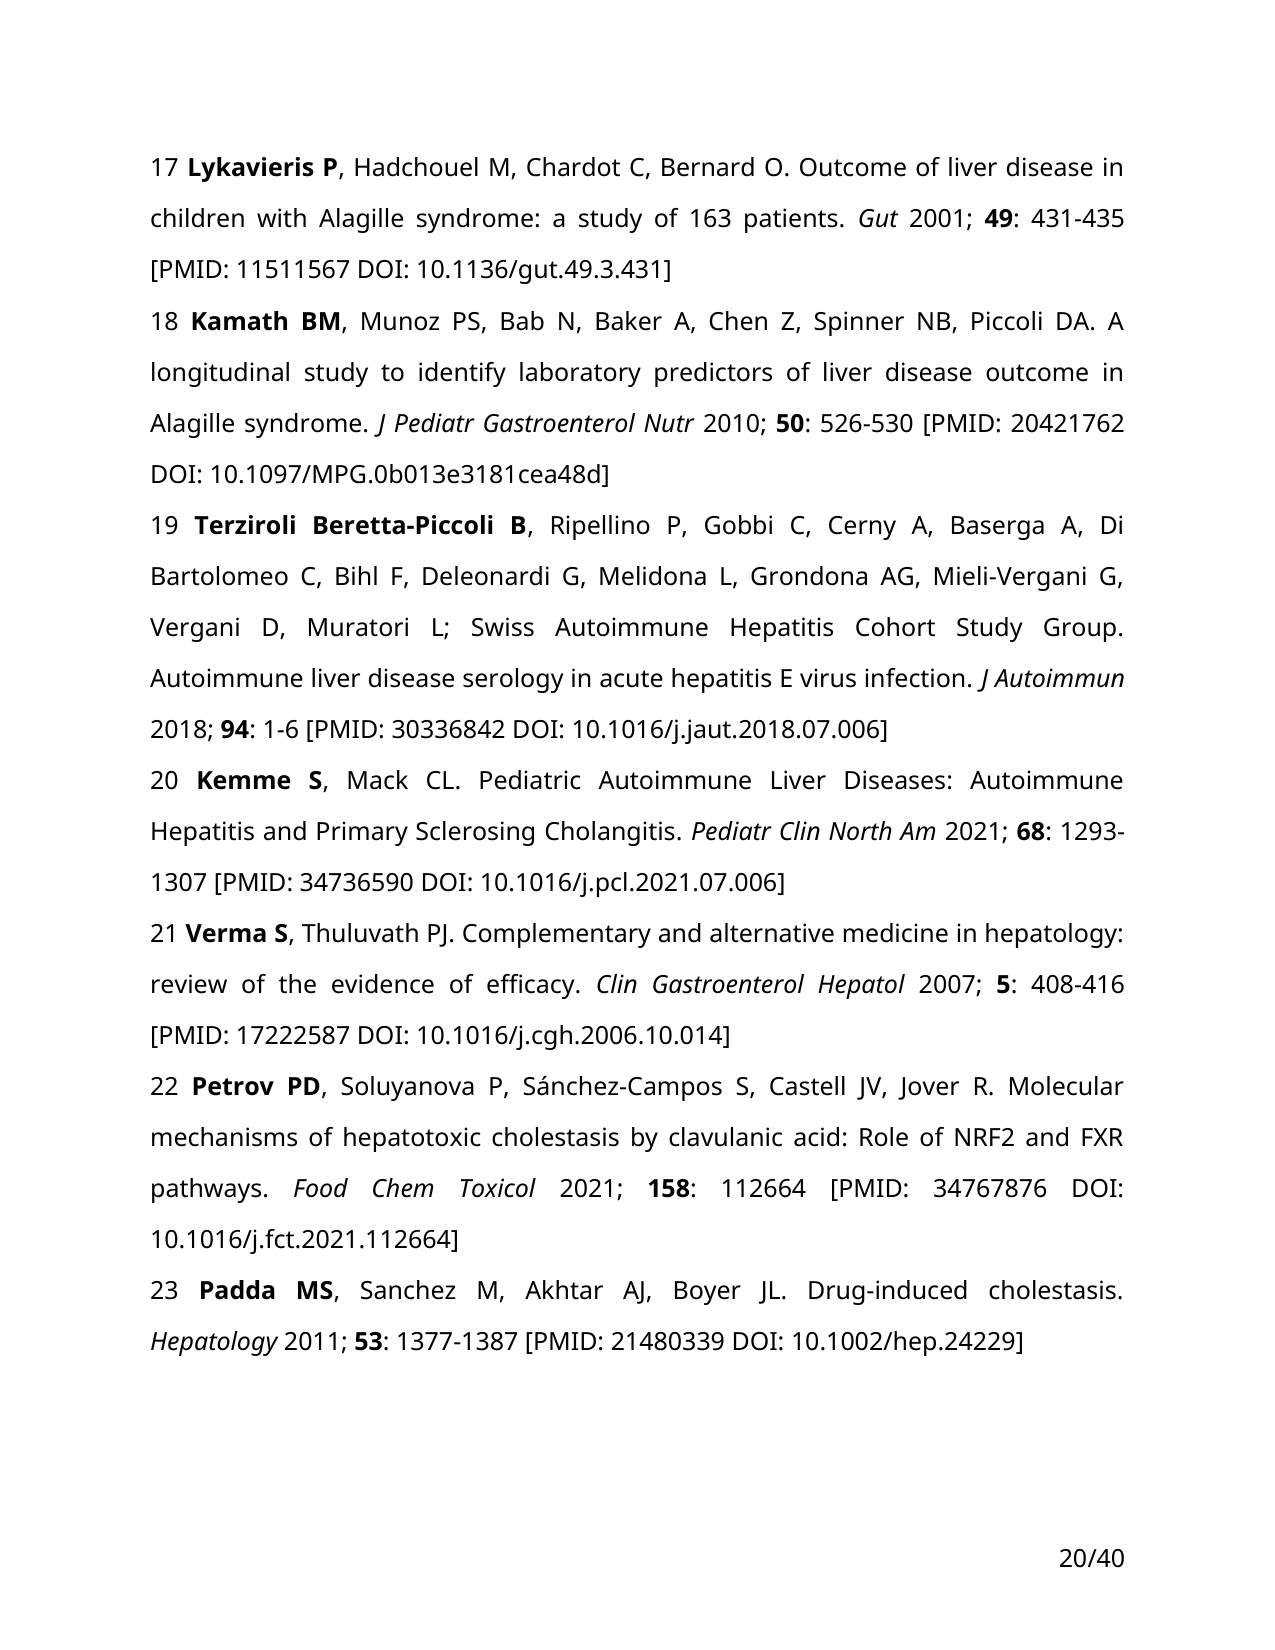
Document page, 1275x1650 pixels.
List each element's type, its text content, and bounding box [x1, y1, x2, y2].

text 18 Kamath BM, Munoz PS, Bab N, Baker A, Chen Z, Spinner NB, Piccoli DA. A longitudinal study to identify laboratory predictors of liver disease outcome in Alagille syndrome. J Pediatr Gastroenterol Nutr 2010; 50: 526-530 [PMID: 20421762 DOI: 10.1097/MPG.0b013e3181cea48d] [150, 303, 1125, 490]
text 17 Lykavieris P, Hadchouel M, Chardot C, Bernard O. Outcome of liver disease in children with Alagille syndrome: a study of 163 patients. Gut 2001; 49: 431-435 [PMID: 11511567 DOI: 10.1136/gut.49.3.431] [150, 150, 1125, 286]
text 19 Terziroli Beretta-Piccoli B, Ripellino P, Gobbi C, Cerny A, Baserga A, Di Bartolomeo C, Bihl F, Deleonardi G, Melidona L, Grondona AG, Mieli-Vergani G, Vergani D, Muratori L; Swiss Autoimmune Hepatitis Cohort Study Group. Autoimmune liver disease serology in acute hepatitis E virus infection. J Autoimmun 2018; 94: 1-6 [PMID: 30336842 DOI: 10.1016/j.jaut.2018.07.006] [150, 507, 1125, 746]
text 22 Petrov PD, Soluyanova P, Sánchez-Campos S, Castell JV, Jover R. Molecular mechanisms of hepatotoxic cholestasis by clavulanic acid: Role of NRF2 and FXR pathways. Food Chem Toxicol 2021; 158: 112664 [PMID: 34767876 DOI: 10.1016/j.fct.2021.112664] [150, 1069, 1125, 1256]
text 21 Verma S, Thuluvath PJ. Complementary and alternative medicine in hepatology: review of the evidence of efficacy. Clin Gastroenterol Hepatol 2007; 5: 408-416 [PMID: 17222587 DOI: 10.1016/j.cgh.2006.10.014] [150, 916, 1125, 1052]
text 20 Kemme S, Mack CL. Pediatric Autoimmune Liver Diseases: Autoimmune Hepatitis and Primary Sclerosing Cholangitis. Pediatr Clin North Am 2021; 68: 1293-1307 [PMID: 34736590 DOI: 10.1016/j.pcl.2021.07.006] [150, 762, 1125, 899]
text 23 Padda MS, Sanchez M, Akhtar AJ, Boyer JL. Drug-induced cholestasis. Hepatology 2011; 53: 1377-1387 [PMID: 21480339 DOI: 10.1002/hep.24229] [150, 1273, 1125, 1358]
